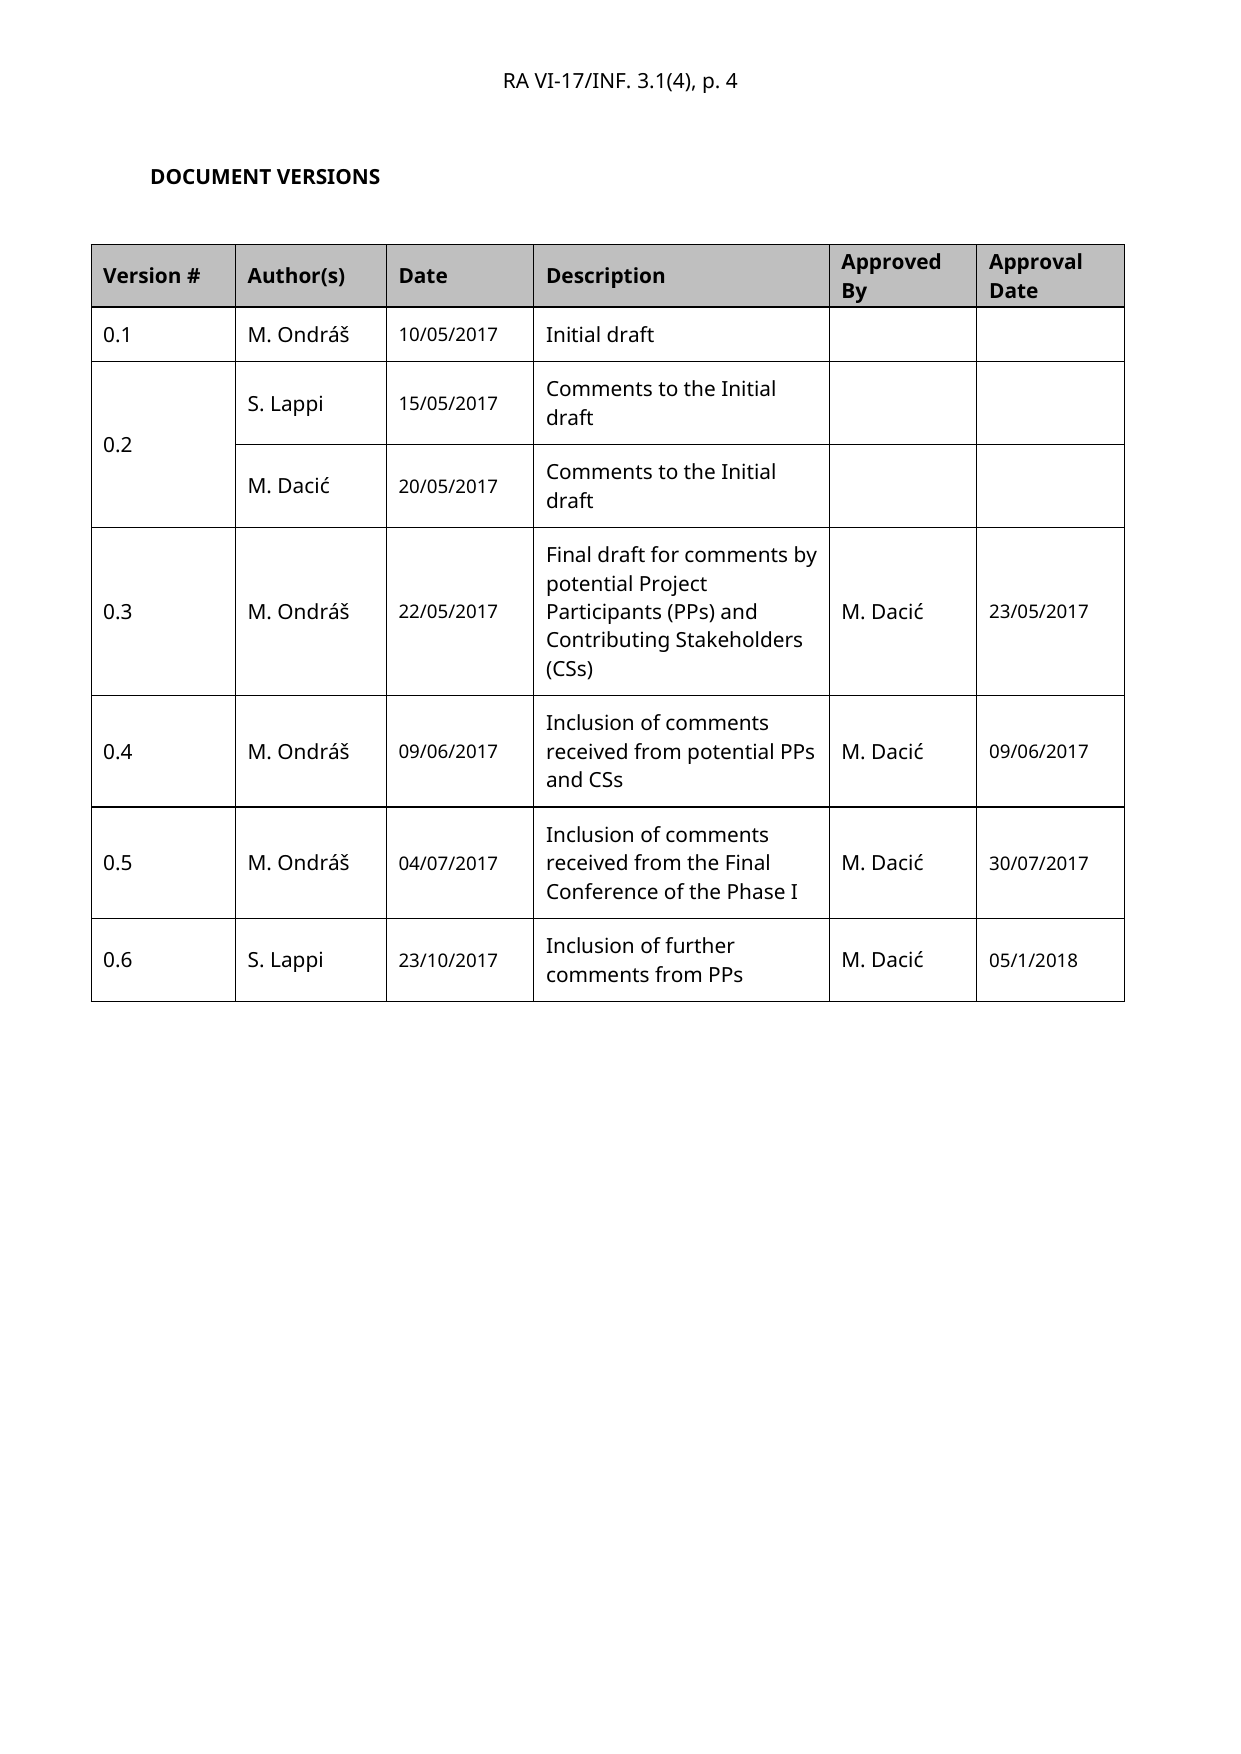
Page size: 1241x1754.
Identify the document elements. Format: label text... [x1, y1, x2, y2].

table_cell M. Ondráš [236, 808, 386, 918]
table_cell 0.1 [92, 308, 235, 361]
table_cell 04/07/2017 [387, 808, 533, 918]
table_header Approval Date [977, 245, 1124, 306]
table_cell S. Lappi [236, 362, 386, 444]
table_cell M. Dacić [236, 445, 386, 527]
table_cell 0.6 [92, 919, 235, 1001]
table_cell S. Lappi [236, 919, 386, 1001]
table_cell M. Dacić [830, 528, 976, 695]
table_cell 0.5 [92, 808, 235, 918]
table_cell 0.3 [92, 528, 235, 695]
table_cell [830, 445, 976, 527]
table_cell Final draft for comments by potential Project Participants (PPs) and Contributing Stakeholders (CSs) [534, 528, 829, 695]
table_cell 09/06/2017 [977, 696, 1124, 806]
table_cell [830, 308, 976, 361]
table_cell Initial draft [534, 308, 829, 361]
table_cell 0.4 [92, 696, 235, 806]
table_cell M. Dacić [830, 808, 976, 918]
table_cell M. Dacić [830, 919, 976, 1001]
table_cell [830, 362, 976, 444]
table_header Date [387, 245, 533, 306]
table_header Author(s) [236, 245, 386, 306]
table_cell M. Ondráš [236, 528, 386, 695]
table_cell 15/05/2017 [387, 362, 533, 444]
table_cell [977, 445, 1124, 527]
table_cell 30/07/2017 [977, 808, 1124, 918]
table_cell M. Ondráš [236, 696, 386, 806]
table_cell 0.2 [92, 362, 235, 527]
table_cell M. Dacić [830, 696, 976, 806]
table_cell 09/06/2017 [387, 696, 533, 806]
table_cell 22/05/2017 [387, 528, 533, 695]
table_cell 23/10/2017 [387, 919, 533, 1001]
table_cell 23/05/2017 [977, 528, 1124, 695]
table_cell Inclusion of comments received from potential PPs and CSs [534, 696, 829, 806]
table_cell Inclusion of comments received from the Final Conference of the Phase I [534, 808, 829, 918]
table_cell Comments to the Initial draft [534, 362, 829, 444]
table_cell [977, 308, 1124, 361]
table_cell 10/05/2017 [387, 308, 533, 361]
table_cell Comments to the Initial draft [534, 445, 829, 527]
table_header Version # [92, 245, 235, 306]
table_cell 05/1/2018 [977, 919, 1124, 1001]
table_cell M. Ondráš [236, 308, 386, 361]
table_cell Inclusion of further comments from PPs [534, 919, 829, 1001]
text DOCUMENT VERSIONS [150, 162, 1090, 191]
table_header Approved By [830, 245, 976, 306]
table_cell [977, 362, 1124, 444]
table_cell 20/05/2017 [387, 445, 533, 527]
table_header Description [534, 245, 829, 306]
